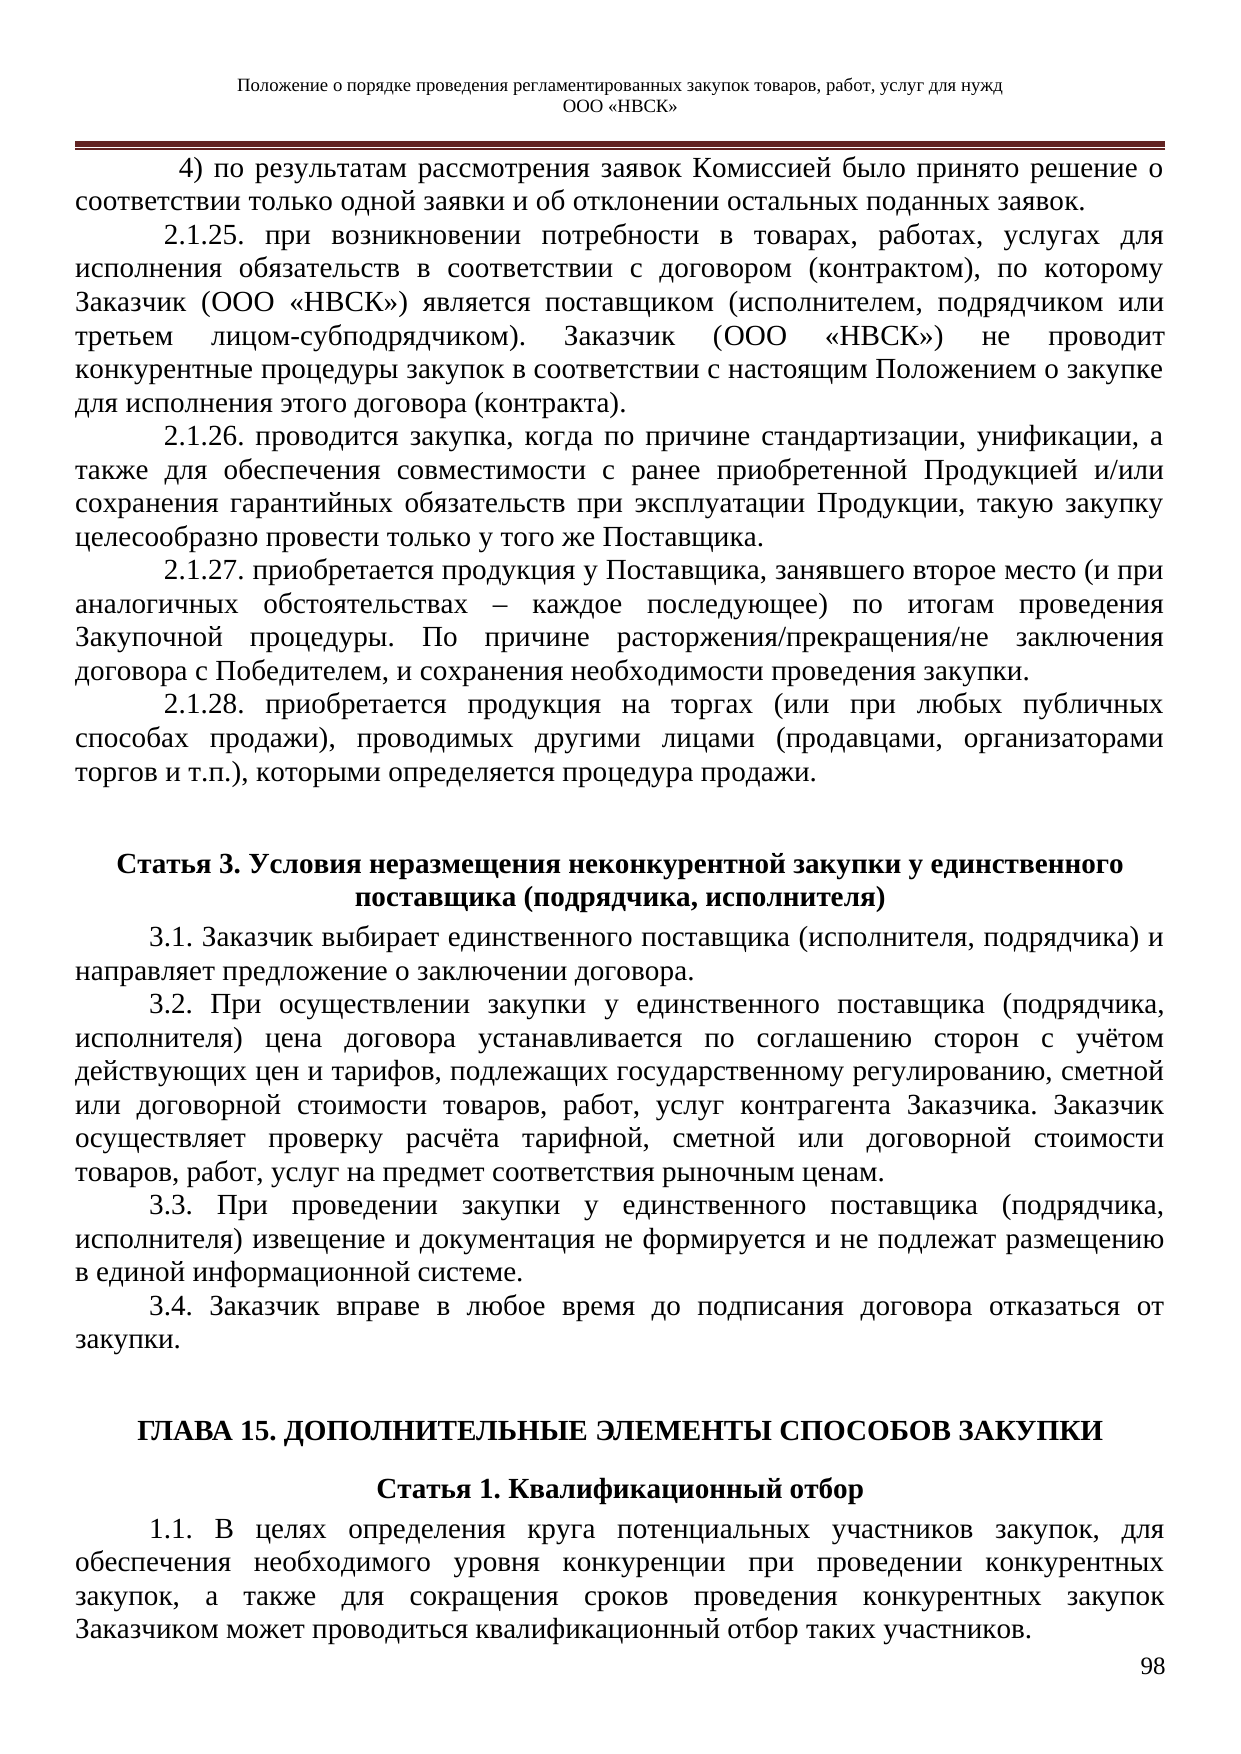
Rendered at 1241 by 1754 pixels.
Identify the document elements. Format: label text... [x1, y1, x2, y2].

text 2.1.27. приобретается продукция у Поставщика, занявшего второе место (и при аналогичных обстоятельствах – каждое последующее) по итогам проведения Закупочной процедуры. По причине расторжения/прекращения/не заключения договора с Победителем, и сохранения необходимости проведения закупки. [75, 552, 1165, 687]
subtitle Статья 1. Квалификационный отбор [75, 1471, 1165, 1505]
text 3.1. Заказчик выбирает единственного поставщика (исполнителя, подрядчика) и направляет предложение о заключении договора. [75, 919, 1165, 986]
text 1.1. В целях определения круга потенциальных участников закупок, для обеспечения необходимого уровня конкуренции при проведении конкурентных закупок, а также для сокращения сроков проведения конкурентных закупок Заказчиком может проводиться квалификационный отбор таких участников. [75, 1511, 1165, 1645]
text 4) по результатам рассмотрения заявок Комиссией было принято решение о соответствии только одной заявки и об отклонении остальных поданных заявок. [75, 150, 1165, 217]
text 2.1.28. приобретается продукция на торгах (или при любых публичных способах продажи), проводимых другими лицами (продавцами, организаторами торгов и т.п.), которыми определяется процедура продажи. [75, 687, 1165, 787]
subtitle Статья 3. Условия неразмещения неконкурентной закупки у единственного поставщика (подрядчика, исполнителя) [75, 846, 1165, 913]
text 3.2. При осуществлении закупки у единственного поставщика (подрядчика, исполнителя) цена договора устанавливается по соглашению сторон с учётом действующих цен и тарифов, подлежащих государственному регулированию, сметной или договорной стоимости товаров, работ, услуг контрагента Заказчика. Заказчик осуществляет проверку расчёта тарифной, сметной или договорной стоимости товаров, работ, услуг на предмет соответствия рыночным ценам. [75, 986, 1165, 1187]
text 3.3. При проведении закупки у единственного поставщика (подрядчика, исполнителя) извещение и документация не формируется и не подлежат размещению в единой информационной системе. [75, 1187, 1165, 1288]
text 2.1.26. проводится закупка, когда по причине стандартизации, унификации, а также для обеспечения совместимости с ранее приобретенной Продукцией и/или сохранения гарантийных обязательств при эксплуатации Продукции, такую закупку целесообразно провести только у того же Поставщика. [75, 418, 1165, 552]
text 2.1.25. при возникновении потребности в товарах, работах, услугах для исполнения обязательств в соответствии с договором (контрактом), по которому Заказчик (ООО «НВСК») является поставщиком (исполнителем, подрядчиком или третьем лицом-субподрядчиком). Заказчик (ООО «НВСК») не проводит конкурентные процедуры закупок в соответствии с настоящим Положением о закупке для исполнения этого договора (контракта). [75, 217, 1165, 418]
text ГЛАВА 15. ДОПОЛНИТЕЛЬНЫЕ ЭЛЕМЕНТЫ СПОСОБОВ ЗАКУПКИ [75, 1413, 1165, 1446]
text 3.4. Заказчик вправе в любое время до подписания договора отказаться от закупки. [75, 1288, 1165, 1355]
